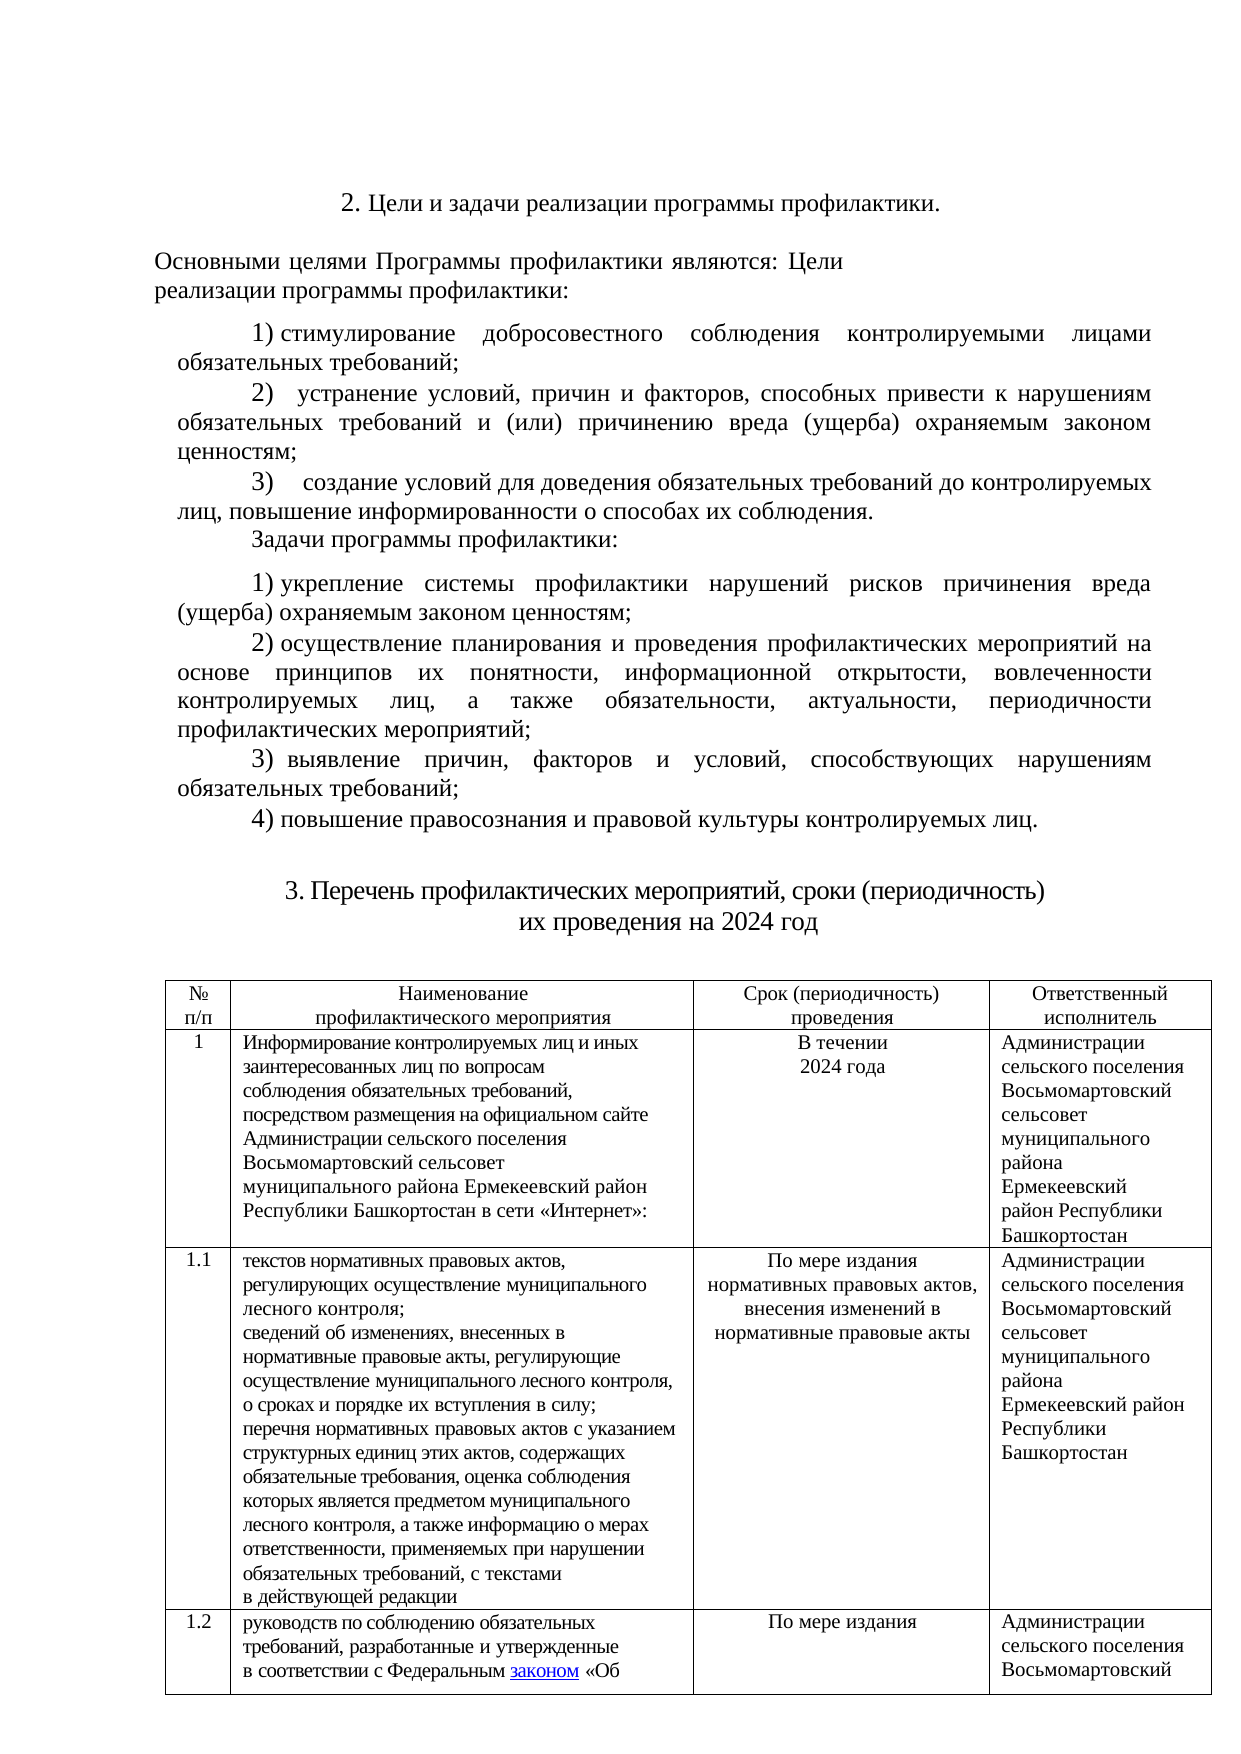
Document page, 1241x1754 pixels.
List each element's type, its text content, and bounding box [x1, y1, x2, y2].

table_cell В течении 2024 года [694, 1030, 989, 1247]
list Цели и задачи реализации программы профилактики. [341, 186, 1223, 217]
list создание условий для доведения обязательных требований до контролируемых лиц, повышение информированности о способах их соблюдения. [177, 464, 1152, 524]
table_cell Информирование контролируемых лиц и иных заинтересованных лиц по вопросам соблюдения обязательных требований, посредством размещения на официальном сайте Администрации сельского поселения Восьмомартовский сельсовет муниципального района Ермекеевский район Республики Башкортостан в сети «Интернет»: [231, 1030, 693, 1247]
table_header Срок (периодичность) проведения [694, 981, 989, 1029]
table_cell По мере издания нормативных правовых актов, внесения изменений в нормативные правовые акты [694, 1248, 989, 1608]
table_cell Администрации сельского поселения Восьмомартовский сельсовет муниципального района Ермекеевский район Республики Башкортостан [990, 1030, 1211, 1247]
list укрепление системы профилактики нарушений рисков причинения вреда (ущерба) охраняемым законом ценностям; [177, 566, 1151, 626]
text Задачи программы профилактики: [251, 524, 1223, 553]
table_cell По мере издания [694, 1610, 989, 1694]
table_cell Администрации сельского поселения Восьмомартовский сельсовет муниципального района Ермекеевский район Республики Башкортостан [990, 1248, 1211, 1608]
table_header № п/п [166, 981, 230, 1029]
table_cell 1.2 [166, 1610, 230, 1694]
table_header Наименование профилактического мероприятия [231, 981, 693, 1029]
table_cell текстов нормативных правовых актов, регулирующих осуществление муниципального лесного контроля; сведений об изменениях, внесенных в нормативные правовые акты, регулирующие осуществление муниципального лесного контроля, о сроках и порядке их вступления в силу; перечня нормативных правовых актов с указанием структурных единиц этих актов, содержащих обязательные требования, оценка соблюдения которых является предметом муниципального лесного контроля, а также информацию о мерах ответственности, применяемых при нарушении обязательных требований, с текстами в действующей редакции [231, 1248, 693, 1608]
list стимулирование добросовестного соблюдения контролируемыми лицами обязательных требований; [177, 316, 1152, 376]
table_header Ответственный исполнитель [990, 981, 1211, 1029]
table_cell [231, 1610, 693, 1694]
table_cell 1.1 [166, 1248, 230, 1608]
list осуществление планирования и проведения профилактических мероприятий на основе принципов их понятности, информационной открытости, вовлеченности контролируемых лиц, а также обязательности, актуальности, периодичности профилактических мероприятий; [177, 626, 1152, 743]
text Основными целями Программы профилактики являются: Цели реализации программы профилактики: [154, 246, 843, 303]
list повышение правосознания и правовой культуры контролируемых лиц. [251, 802, 1223, 833]
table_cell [990, 1610, 1211, 1694]
list выявление причин, факторов и условий, способствующих нарушениям обязательных требований; [177, 743, 1152, 802]
list устранение условий, причин и факторов, способных привести к нарушениям обязательных требований и (или) причинению вреда (ущерба) охраняемым законом ценностям; [177, 376, 1152, 464]
list Перечень профилактических мероприятий, сроки (периодичность) их проведения на 2024 год [284, 875, 1046, 936]
table_cell 1 [166, 1030, 230, 1247]
